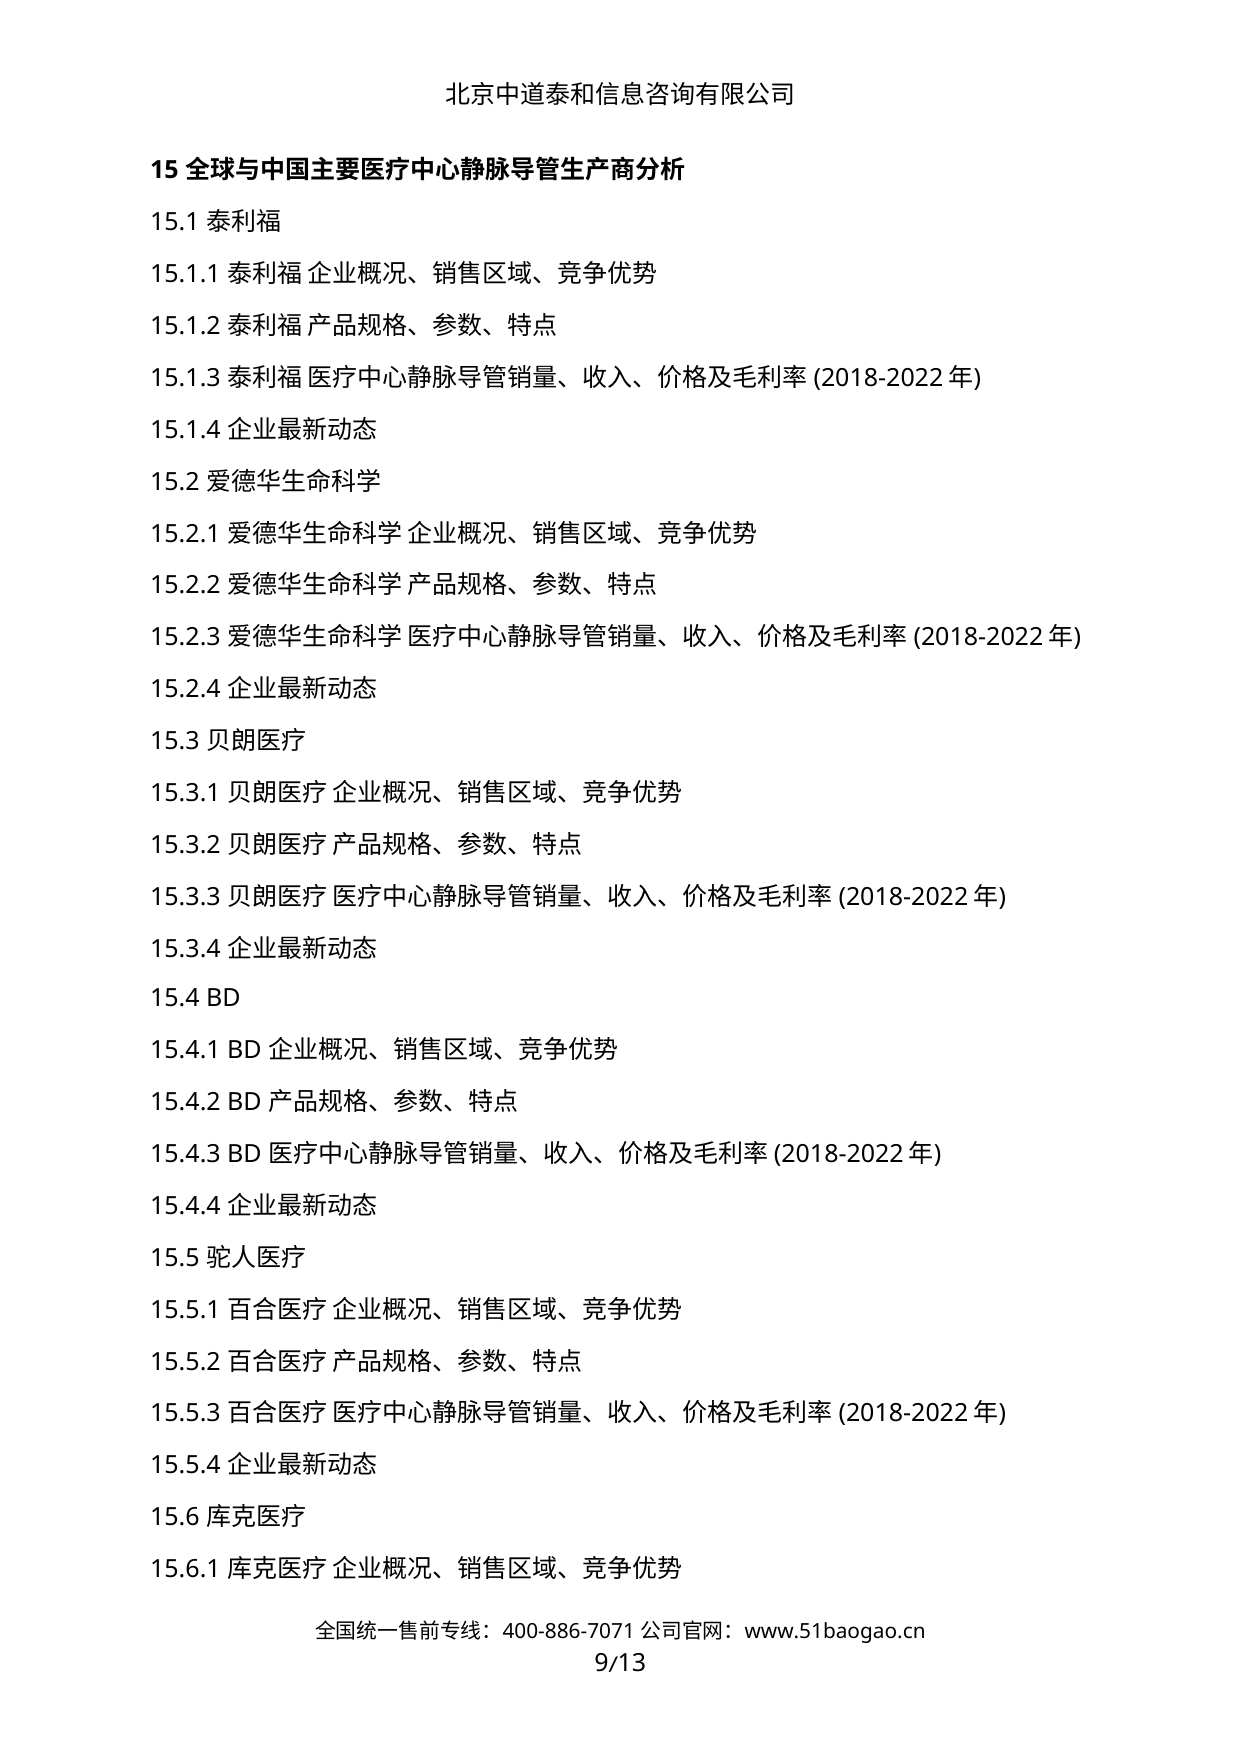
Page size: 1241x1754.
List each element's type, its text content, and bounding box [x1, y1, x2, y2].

text 15.2 爱德华生命科学 [150, 461, 1090, 497]
text 15.6.1 库克医疗 企业概况、销售区域、竞争优势 [150, 1548, 1090, 1585]
text 15.5 驼人医疗 [150, 1237, 1090, 1273]
text 15.5.1 百合医疗 企业概况、销售区域、竞争优势 [150, 1289, 1090, 1325]
text 15.4.2 BD 产品规格、参数、特点 [150, 1082, 1090, 1118]
text 15.4 BD [150, 980, 1090, 1014]
text 15.3 贝朗医疗 [150, 721, 1090, 757]
text 15.5.2 百合医疗 产品规格、参数、特点 [150, 1341, 1090, 1377]
text 15.3.2 贝朗医疗 产品规格、参数、特点 [150, 824, 1090, 861]
text 15.2.1 爱德华生命科学 企业概况、销售区域、竞争优势 [150, 513, 1090, 549]
text 15.3.1 贝朗医疗 企业概况、销售区域、竞争优势 [150, 772, 1090, 809]
text 15.4.4 企业最新动态 [150, 1185, 1090, 1222]
text 15.2.2 爱德华生命科学 产品规格、参数、特点 [150, 565, 1090, 601]
text 15.1.4 企业最新动态 [150, 409, 1090, 446]
text 15.6 库克医疗 [150, 1497, 1090, 1533]
text 15.5.3 百合医疗 医疗中心静脉导管销量、收入、价格及毛利率 (2018-2022年) [150, 1393, 1090, 1429]
text 15.4.3 BD 医疗中心静脉导管销量、收入、价格及毛利率 (2018-2022年) [150, 1133, 1090, 1170]
text 15.3.3 贝朗医疗 医疗中心静脉导管销量、收入、价格及毛利率 (2018-2022年) [150, 876, 1090, 912]
text 15.2.3 爱德华生命科学 医疗中心静脉导管销量、收入、价格及毛利率 (2018-2022年) [150, 617, 1090, 653]
text 15.1 泰利福 [150, 202, 1090, 238]
text 15.2.4 企业最新动态 [150, 669, 1090, 705]
text 15.4.1 BD 企业概况、销售区域、竞争优势 [150, 1030, 1090, 1066]
text 15.1.3 泰利福 医疗中心静脉导管销量、收入、价格及毛利率 (2018-2022年) [150, 357, 1090, 394]
text 15 全球与中国主要医疗中心静脉导管生产商分析 [150, 150, 1090, 186]
text 15.5.4 企业最新动态 [150, 1445, 1090, 1481]
text 15.3.4 企业最新动态 [150, 928, 1090, 964]
text 15.1.1 泰利福 企业概况、销售区域、竞争优势 [150, 254, 1090, 290]
text 15.1.2 泰利福 产品规格、参数、特点 [150, 306, 1090, 342]
